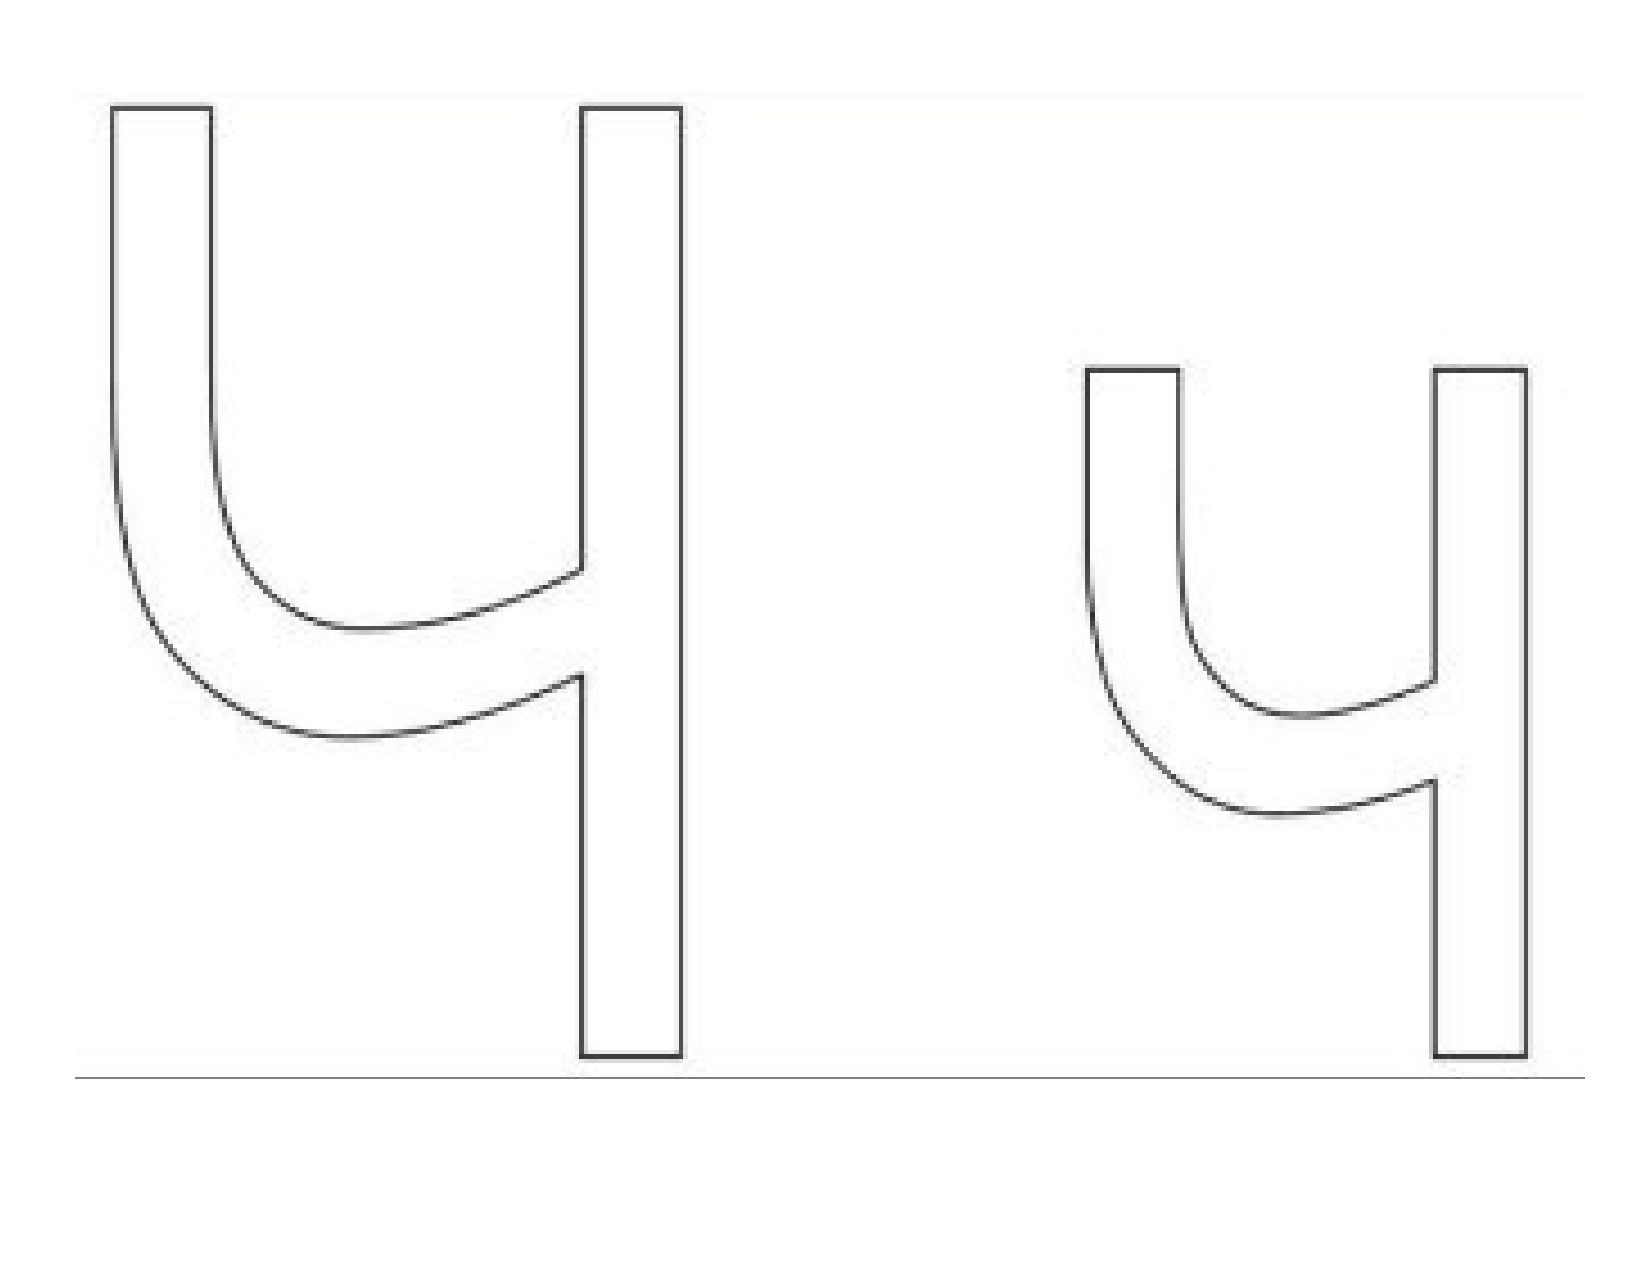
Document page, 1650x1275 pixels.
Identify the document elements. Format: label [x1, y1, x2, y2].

picture [75, 93, 1585, 1079]
